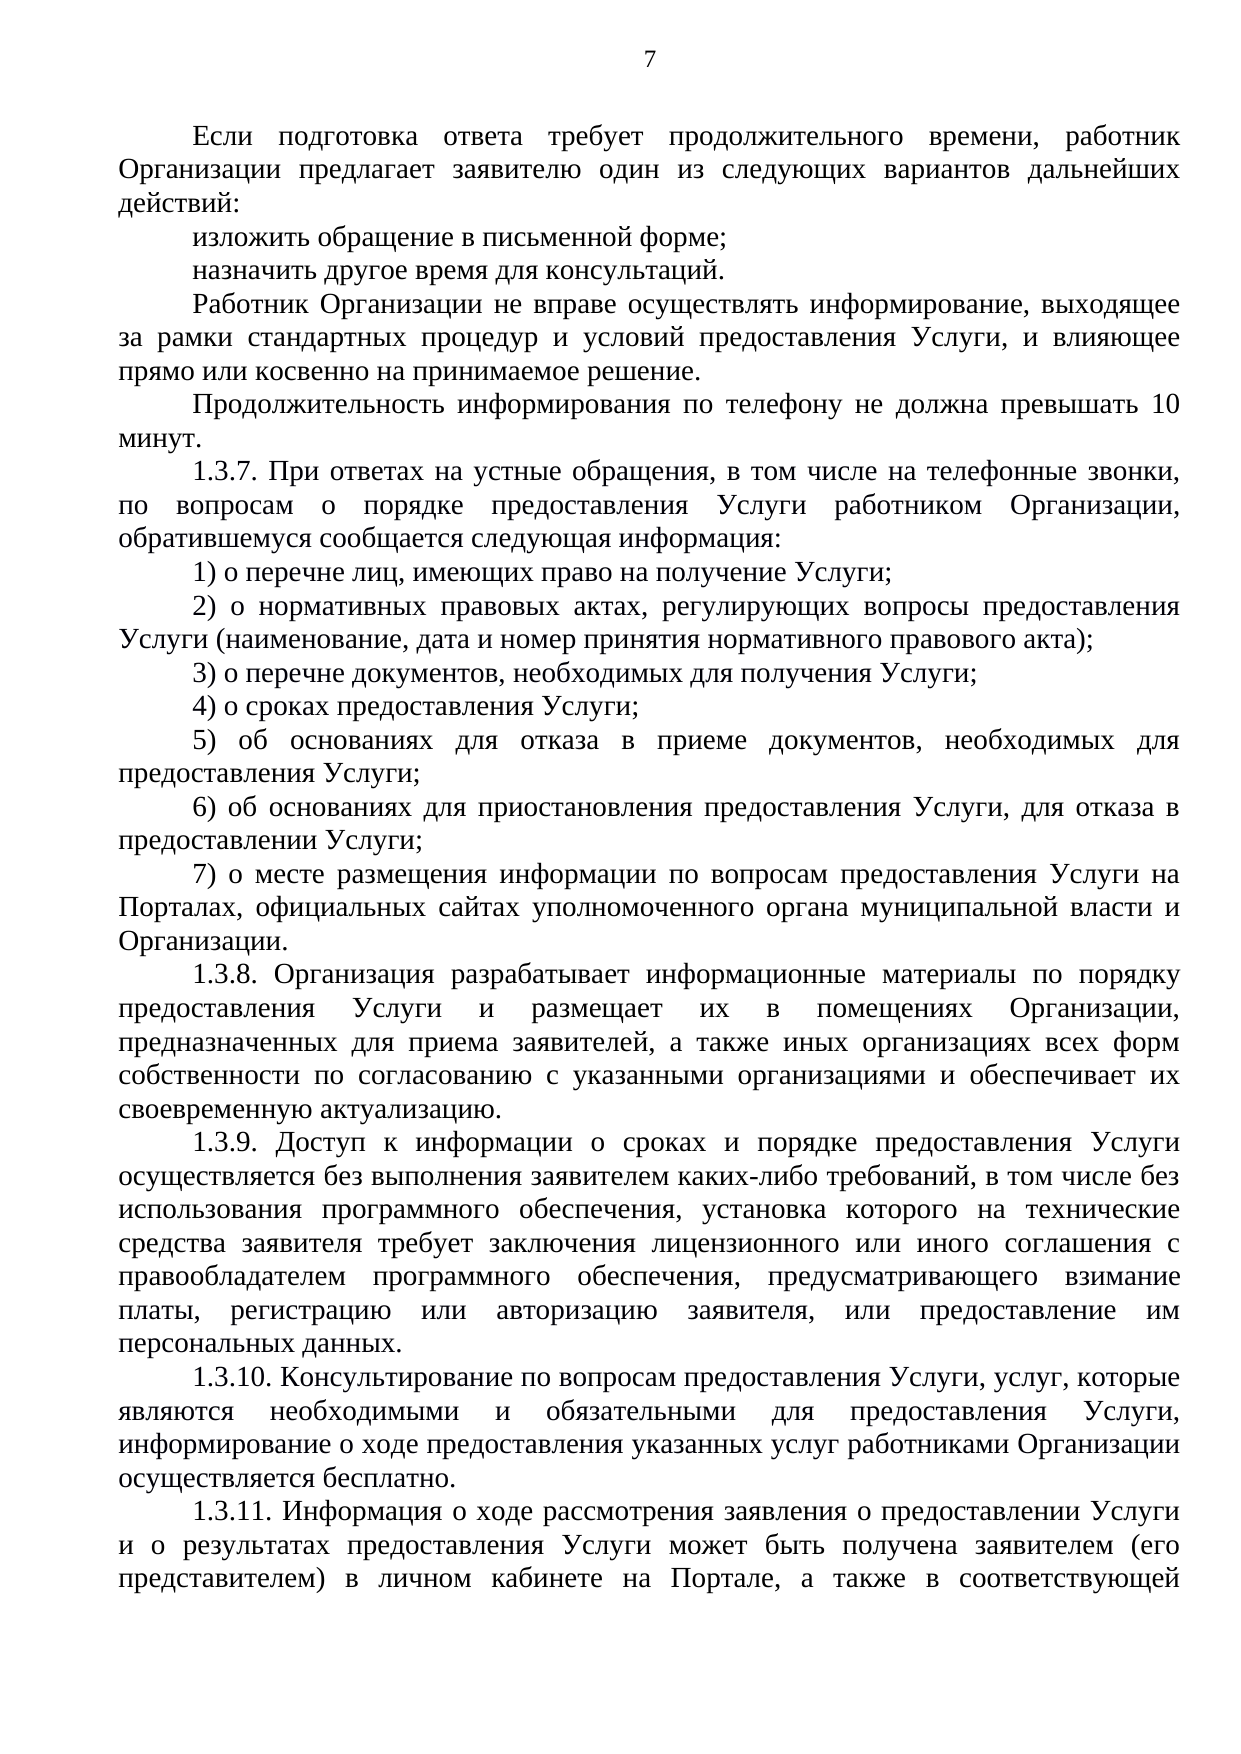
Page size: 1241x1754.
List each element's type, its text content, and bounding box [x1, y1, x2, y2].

text Работник Организации не вправе осуществлять информирование, выходящее за рамки стандартных процедур и условий предоставления Услуги, и влияющее прямо или косвенно на принимаемое решение. [118, 286, 1181, 386]
text назначить другое время для консультаций. [118, 252, 1181, 286]
text 3) о перечне документов, необходимых для получения Услуги; [118, 655, 1181, 688]
text 1.3.9. Доступ к информации о сроках и порядке предоставления Услуги осуществляется без выполнения заявителем каких-либо требований, в том числе без использования программного обеспечения, установка которого на технические средства заявителя требует заключения лицензионного или иного соглашения с правообладателем программного обеспечения, предусматривающего взимание платы, регистрацию или авторизацию заявителя, или предоставление им персональных данных. [118, 1124, 1181, 1359]
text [118, 1493, 1181, 1594]
text изложить обращение в письменной форме; [118, 219, 1181, 252]
text 2) о нормативных правовых актах, регулирующих вопросы предоставления Услуги (наименование, дата и номер принятия нормативного правового акта); [118, 588, 1181, 655]
text 6) об основаниях для приостановления предоставления Услуги, для отказа в предоставлении Услуги; [118, 789, 1181, 856]
text 4) о сроках предоставления Услуги; [118, 688, 1181, 722]
text 7) о месте размещения информации по вопросам предоставления Услуги на Порталах, официальных сайтах уполномоченного органа муниципальной власти и Организации. [118, 856, 1181, 957]
text Продолжительность информирования по телефону не должна превышать 10 минут. [118, 386, 1181, 453]
text 1) о перечне лиц, имеющих право на получение Услуги; [118, 554, 1181, 588]
text Если подготовка ответа требует продолжительного времени, работник Организации предлагает заявителю один из следующих вариантов дальнейших действий: [118, 118, 1181, 219]
text 1.3.10. Консультирование по вопросам предоставления Услуги, услуг, которые являются необходимыми и обязательными для предоставления Услуги, информирование о ходе предоставления указанных услуг работниками Организации осуществляется бесплатно. [118, 1359, 1181, 1493]
text 1.3.7. При ответах на устные обращения, в том числе на телефонные звонки, по вопросам о порядке предоставления Услуги работником Организации, обратившемуся сообщается следующая информация: [118, 453, 1181, 554]
text 5) об основаниях для отказа в приеме документов, необходимых для предоставления Услуги; [118, 722, 1181, 789]
text 1.3.8. Организация разрабатывает информационные материалы по порядку предоставления Услуги и размещает их в помещениях Организации, предназначенных для приема заявителей, а также иных организациях всех форм собственности по согласованию с указанными организациями и обеспечивает их своевременную актуализацию. [118, 957, 1181, 1124]
